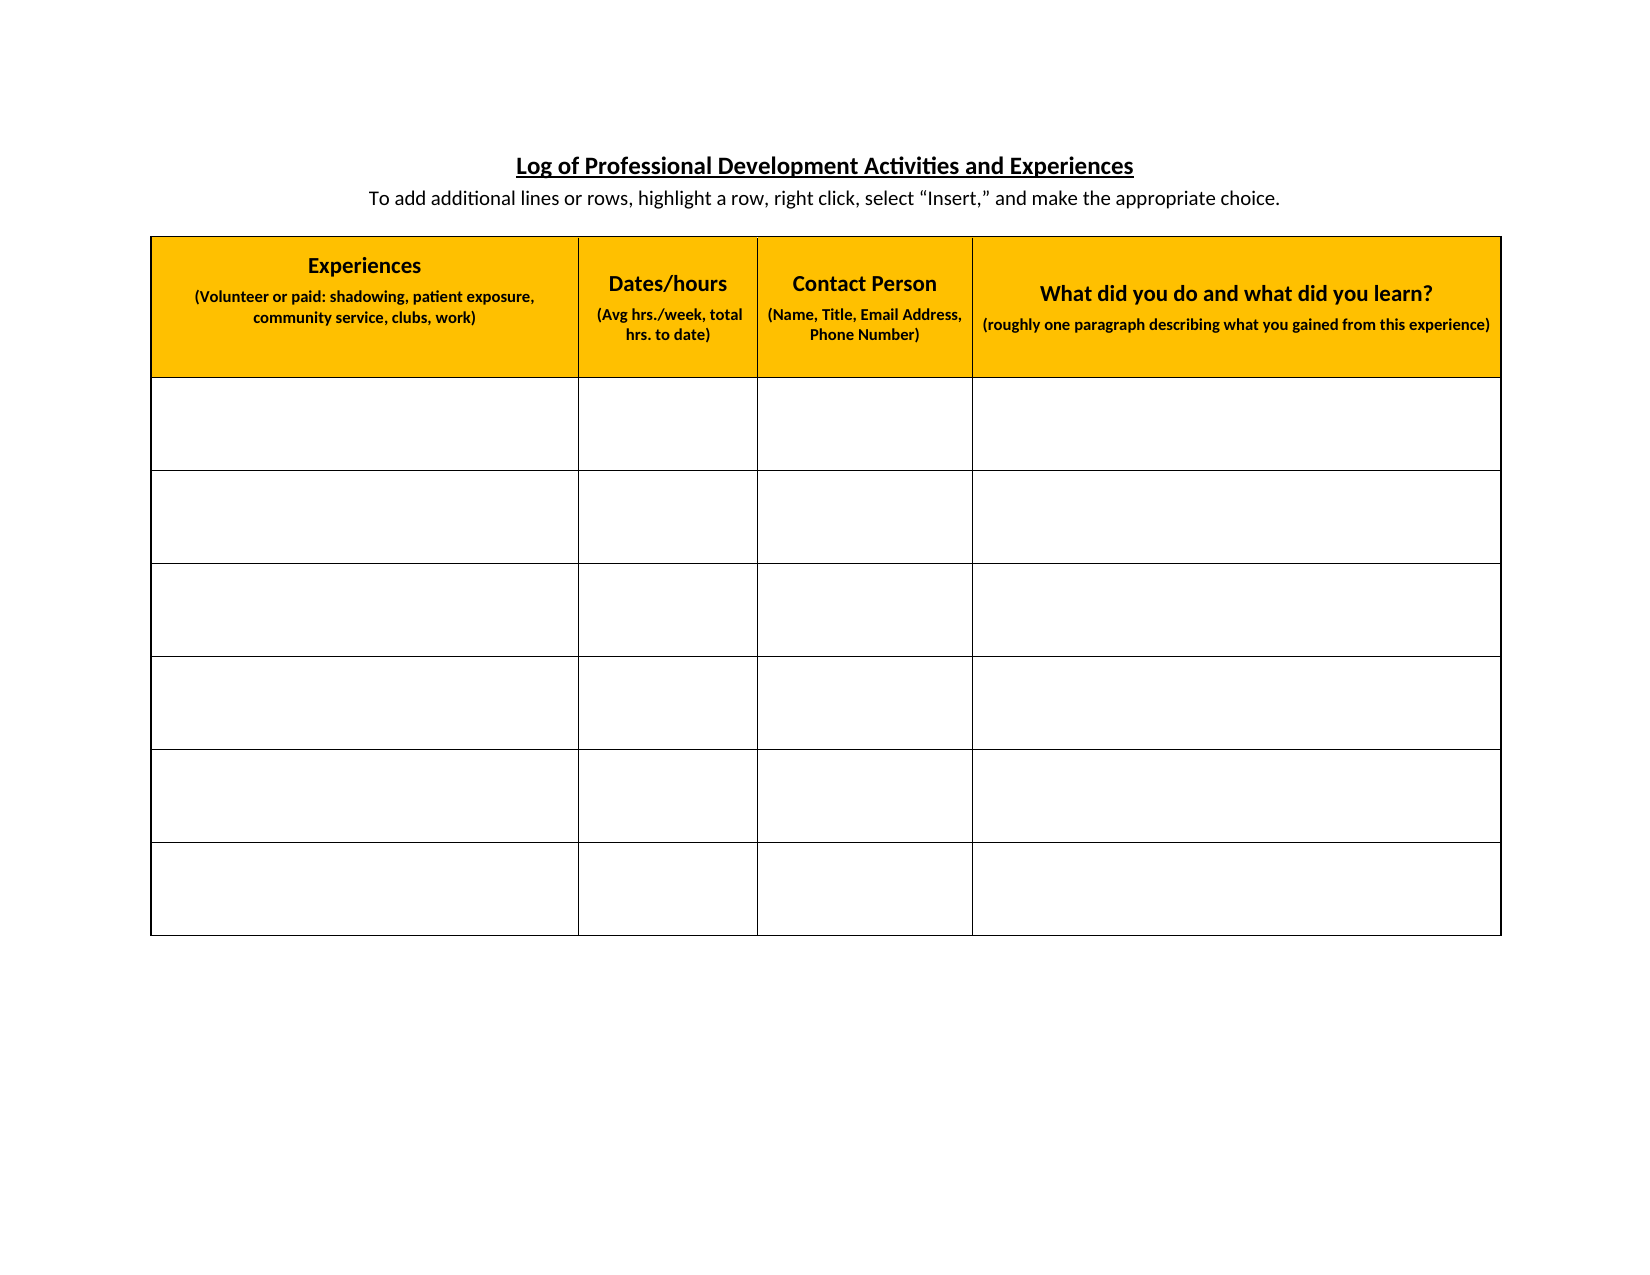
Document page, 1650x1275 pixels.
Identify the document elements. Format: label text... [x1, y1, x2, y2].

table_cell [758, 378, 972, 469]
table_cell [973, 471, 1500, 563]
table_cell [152, 378, 578, 469]
table_cell [579, 750, 757, 842]
table_cell [973, 843, 1500, 935]
table_cell [758, 657, 972, 749]
text Log of Professional Development Activities and Experiences [150, 150, 1500, 181]
table_cell [973, 750, 1500, 842]
table_cell [579, 657, 757, 749]
table_cell [152, 471, 578, 563]
table_header Dates/hours (Avg hrs./week, total hrs. to date) [579, 237, 757, 377]
table_cell [152, 750, 578, 842]
table_cell [973, 378, 1500, 469]
table_cell [152, 657, 578, 749]
table_cell [152, 843, 578, 935]
table_header Contact Person (Name, Title, Email Address, Phone Number) [758, 237, 972, 377]
text To add additional lines or rows, highlight a row, right click, select “Insert,” and make the appropriate choice. [150, 185, 1500, 210]
table_cell [579, 843, 757, 935]
table_cell [758, 471, 972, 563]
table_cell [758, 750, 972, 842]
table_header Experiences (Volunteer or paid: shadowing, patient exposure, community service, clubs, work) [152, 237, 578, 377]
table_header What did you do and what did you learn? (roughly one paragraph describing what you gained from this experience) [973, 237, 1500, 377]
table_cell [152, 564, 578, 656]
table_cell [973, 657, 1500, 749]
table_cell [579, 471, 757, 563]
table_cell [579, 378, 757, 469]
table_cell [758, 564, 972, 656]
table_cell [758, 843, 972, 935]
table_cell [579, 564, 757, 656]
table_cell [973, 564, 1500, 656]
